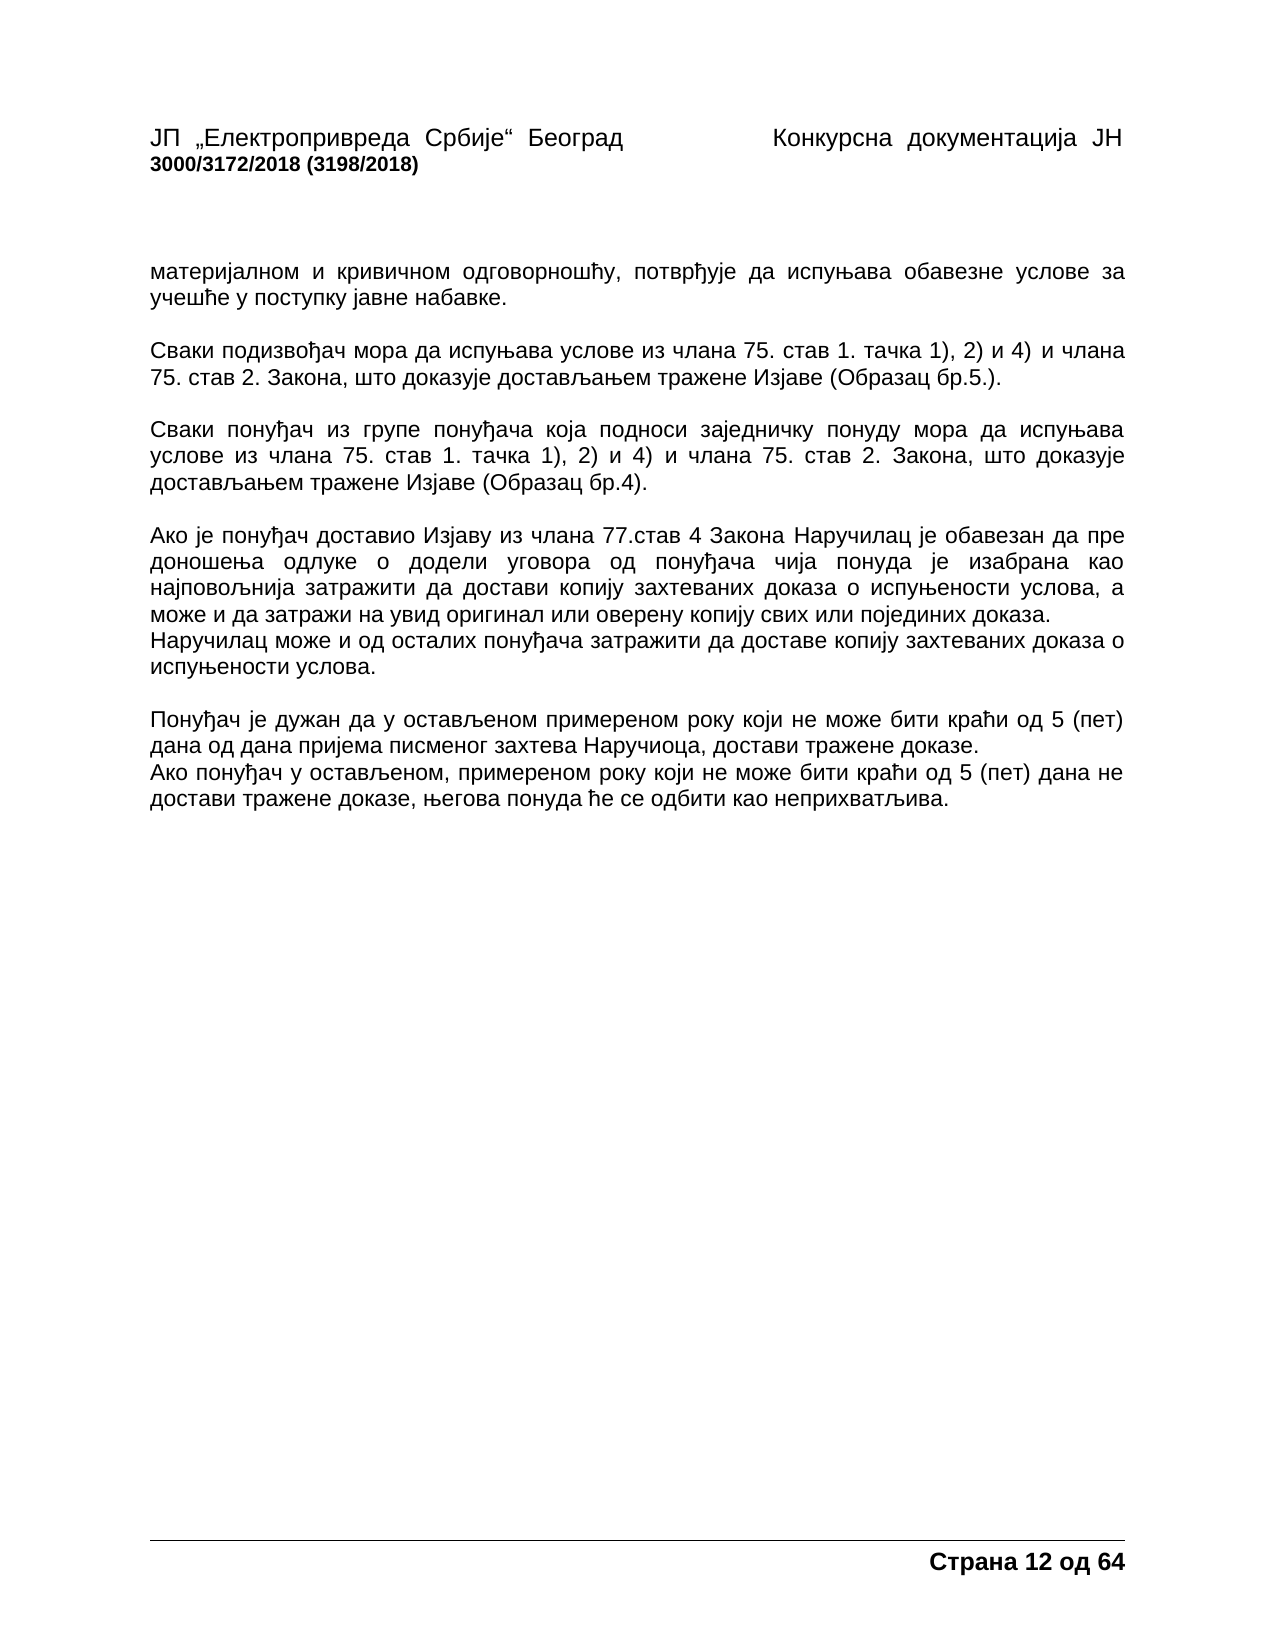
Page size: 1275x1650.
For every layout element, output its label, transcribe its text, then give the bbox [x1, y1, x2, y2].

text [150, 258, 1125, 311]
text Ако је понуђач доставио Изјаву из члана 77.став 4 Закона Наручилац је обавезан да пре доношења одлуке о додели уговора од понуђача чија понуда је изабрана као најповољнија затражити да достави копију захтеваних доказа о испуњености услова, а може и да затражи на увид оригинал или оверену копију свих или појединих доказа. [150, 522, 1125, 627]
text Сваки подизвођач мора да испуњава услове из члана 75. став 1. тачка 1), 2) и 4) и члана 75. став 2. Закона, што доказује достављањем тражене Изјаве (Образац бр.5.). [150, 337, 1125, 390]
text Наручилац може и од осталих понуђача затражити да доставе копију захтеваних доказа о испуњености услова. [150, 627, 1125, 680]
text Сваки понуђач из групе понуђача која подноси заједничку понуду мора да испуњава услове из члана 75. став 1. тачка 1), 2) и 4) и члана 75. став 2. Закона, што доказује достављањем тражене Изјаве (Образац бр.4). [150, 416, 1125, 495]
text Понуђач је дужан да у остављеном примереном року који не може бити краћи од 5 (пет) дана од дана пријема писменог захтева Наручиоца, достави тражене доказе. [150, 706, 1125, 759]
text Ако понуђач у остављеном, примереном року који не може бити краћи од 5 (пет) дана не достави тражене доказе, његова понуда ће се одбити као неприхватљива. [150, 759, 1125, 811]
